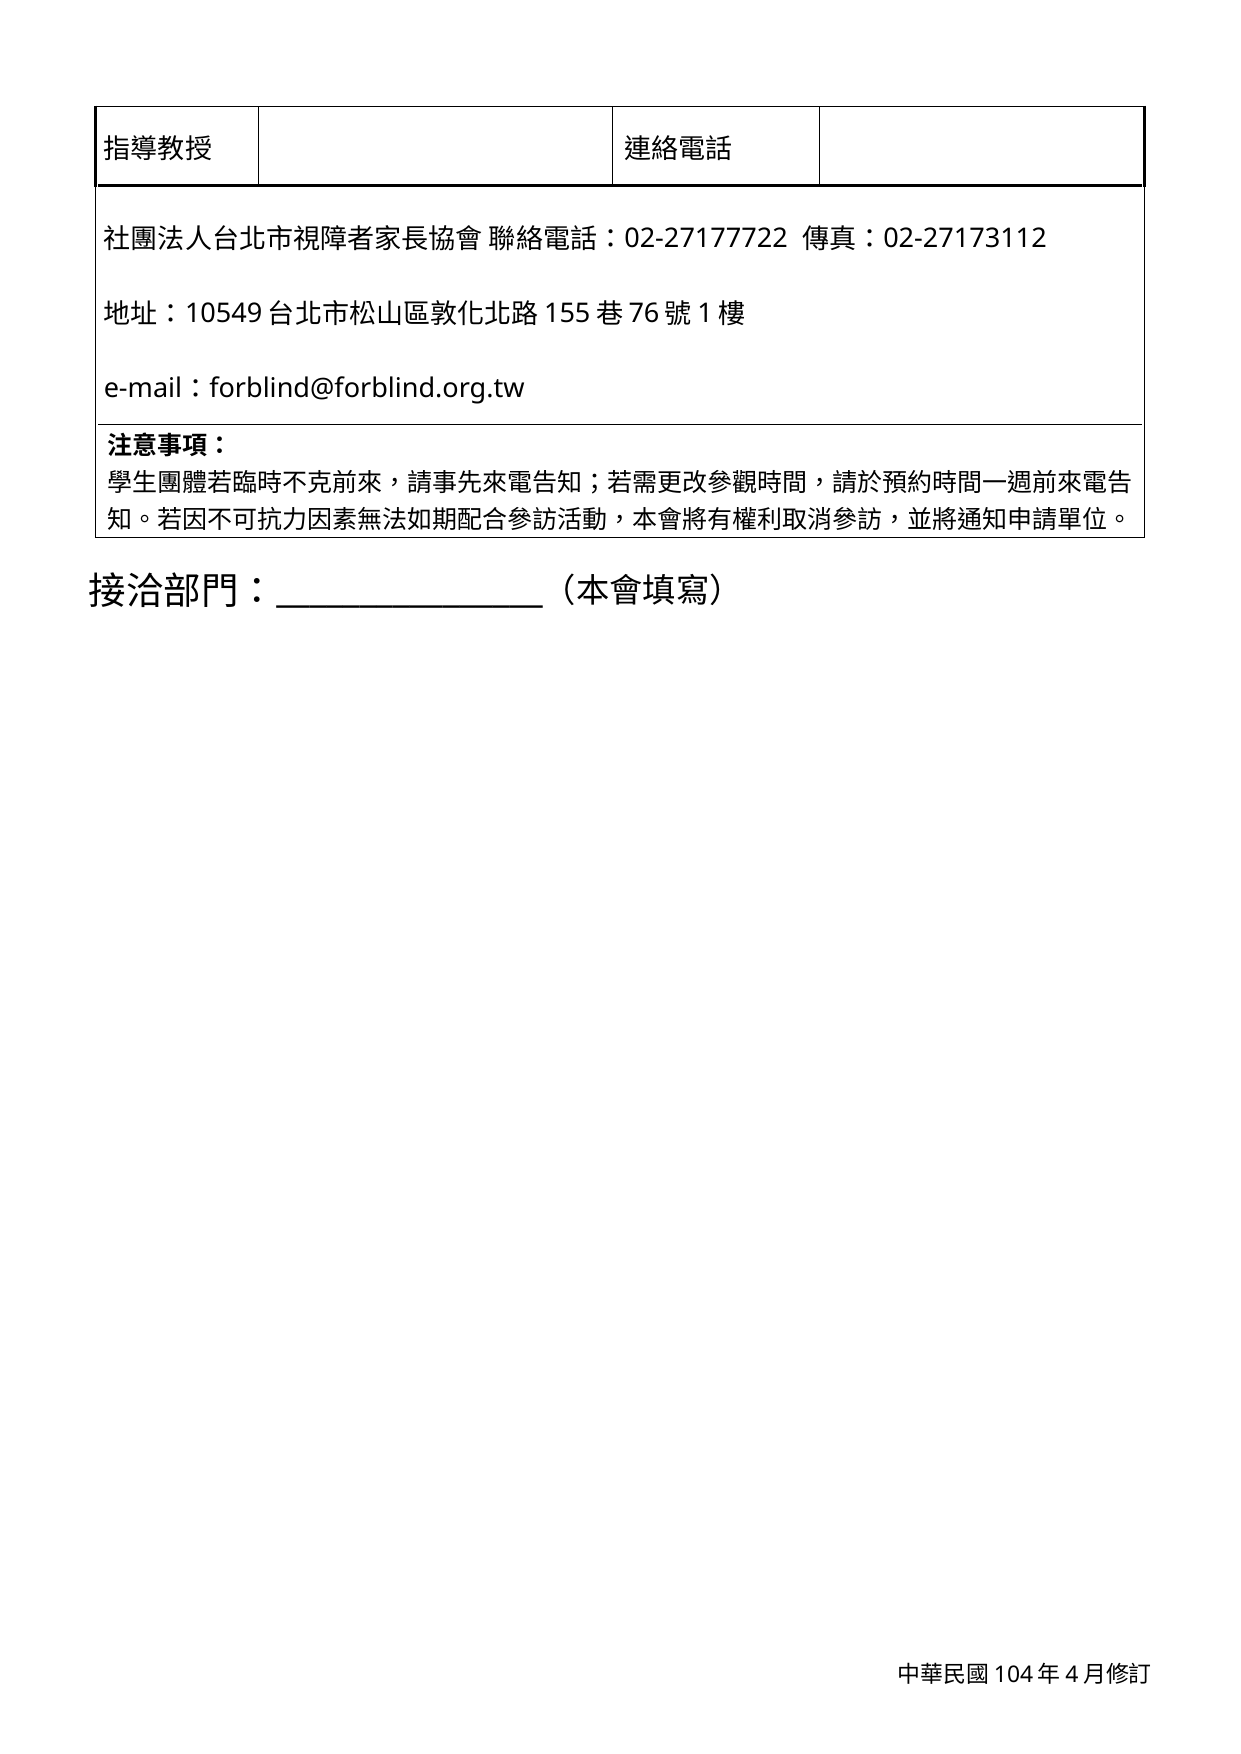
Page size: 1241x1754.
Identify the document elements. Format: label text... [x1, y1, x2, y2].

table_cell [820, 107, 1143, 184]
table_cell 連絡電話 [613, 107, 819, 184]
table_cell 注意事項： 學生團體若臨時不克前來，請事先來電告知；若需更改參觀時間，請於預約時間一週前來電告知。若因不可抗力因素無法如期配合參訪活動，本會將有權利取消參訪，並將通知申請單位。 [96, 424, 1144, 537]
table_cell [259, 107, 612, 184]
text 接洽部門：________________（本會填寫） [89, 550, 1152, 625]
table_cell 指導教授 [97, 107, 258, 184]
table_cell 社團法人台北市視障者家長協會 聯絡電話：02-27177722 傳真：02-27173112 地址：10549台北市松山區敦化北路155巷76號1樓 e-mail：forblind@forblind.org.tw [96, 184, 1144, 424]
